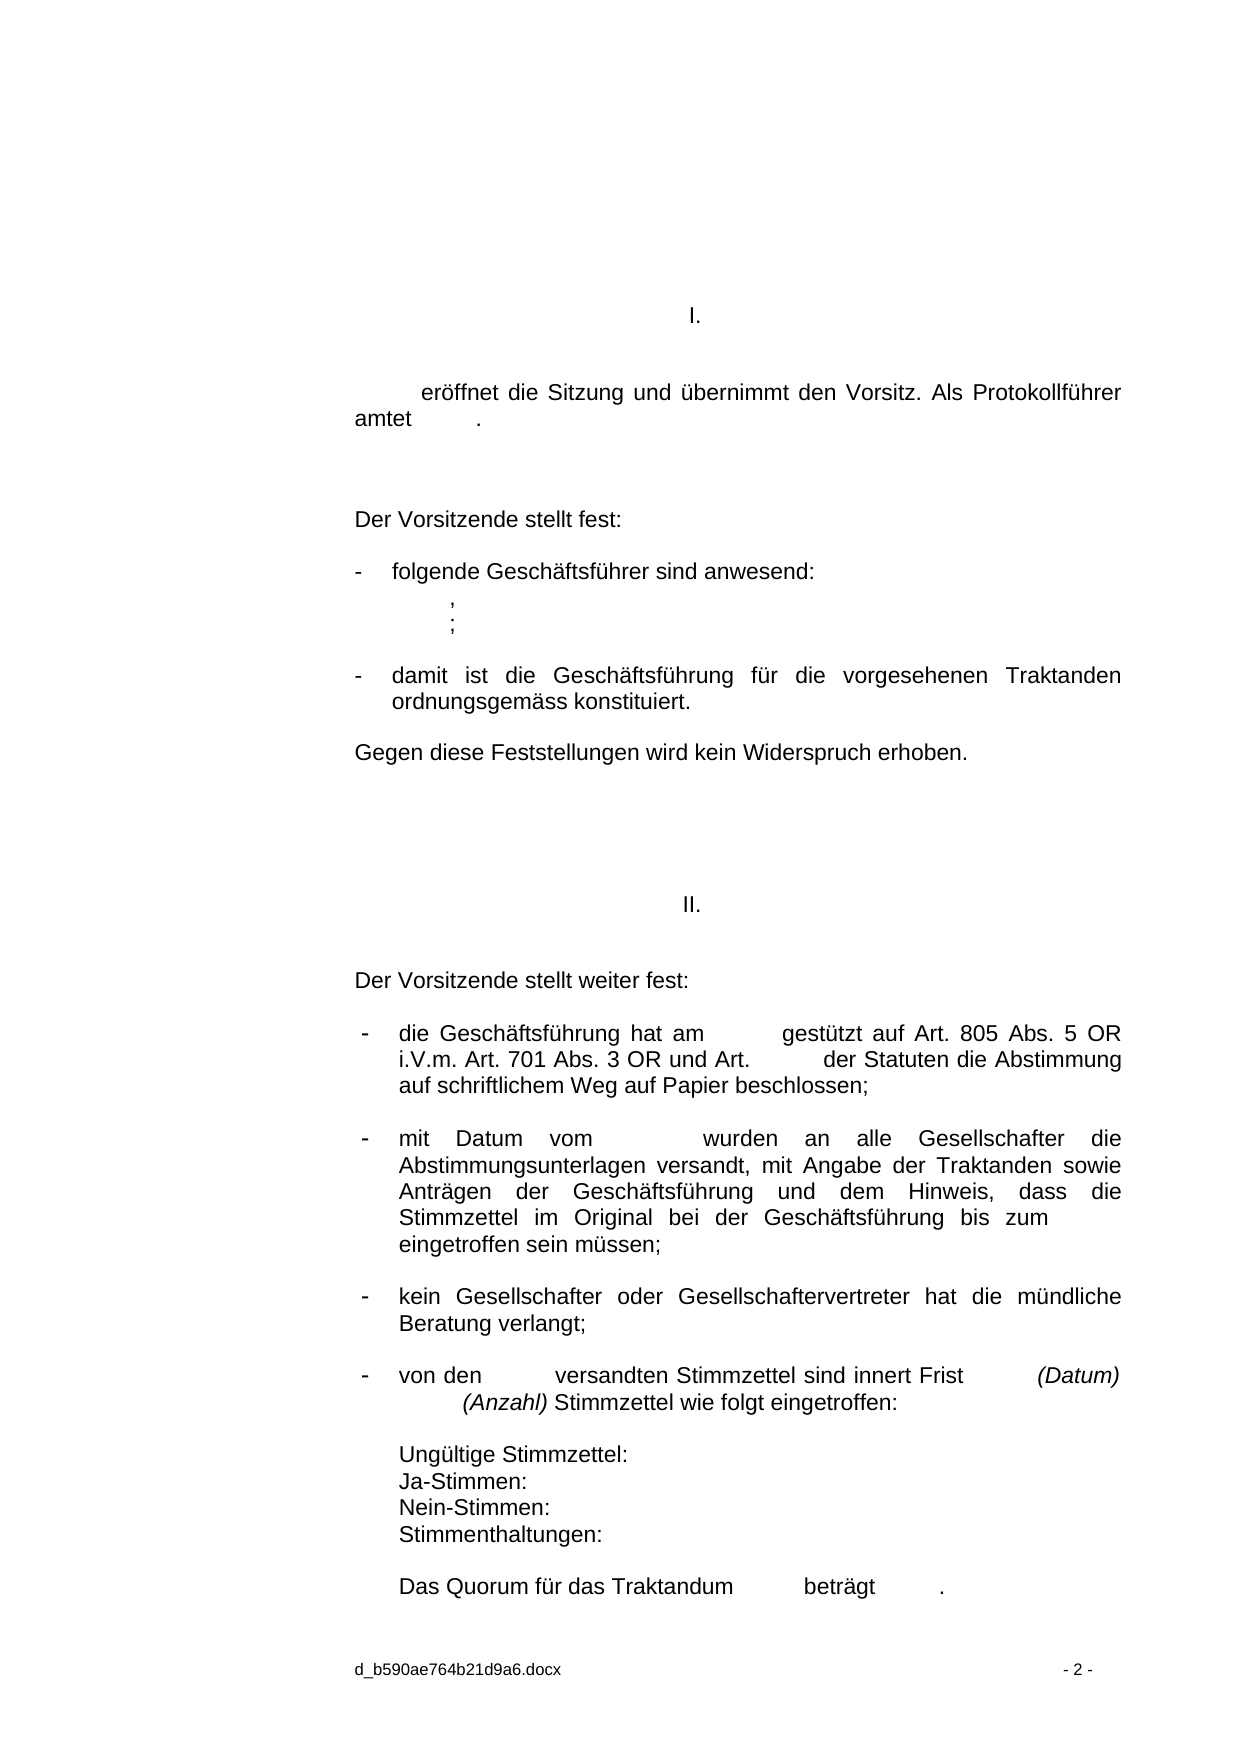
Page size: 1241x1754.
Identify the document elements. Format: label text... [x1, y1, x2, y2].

list von den versandten Stimmzettel sind innert Frist (Datum) (Anzahl) Stimmzettel wie folgt eingetroffen: [361, 1362, 1122, 1415]
list mit Datum vom wurden an alle Gesellschafter die Abstimmungsunterlagen versandt, mit Angabe der Traktanden sowie Anträgen der Geschäftsführung und dem Hinweis, dass die Stimmzettel im Original bei der Geschäftsführung bis zum eingetroffen sein müssen; [361, 1125, 1122, 1257]
text Das Quorum für das Traktandum beträgt . [399, 1573, 1122, 1599]
text Der Vorsitzende stellt fest: [354, 506, 1122, 533]
list kein Gesellschafter oder Gesellschaftervertreter hat die mündliche Beratung verlangt; [361, 1283, 1122, 1336]
text Stimmenthaltungen: [399, 1521, 1122, 1547]
list folgende Geschäftsführer sind anwesend: , ; [354, 558, 1122, 637]
text Nein-Stimmen: [399, 1494, 1122, 1521]
text eröffnet die Sitzung und übernimmt den Vorsitz. Als Protokollführer amtet . [354, 378, 1122, 431]
list die Geschäftsführung hat am gestützt auf Art. 805 Abs. 5 OR i.V.m. Art. 701 Abs. 3 OR und Art. der Statuten die Abstimmung auf schriftlichem Weg auf Papier beschlossen; [361, 1020, 1122, 1099]
text Gegen diese Feststellungen wird kein Widerspruch erhoben. [354, 739, 1122, 766]
text Ungültige Stimmzettel: [399, 1441, 1122, 1468]
text Ja-Stimmen: [399, 1468, 1122, 1494]
text Der Vorsitzende stellt weiter fest: [354, 967, 1122, 993]
list damit ist die Geschäftsführung für die vorgesehenen Traktanden ordnungsgemäss konstituiert. [354, 662, 1122, 714]
